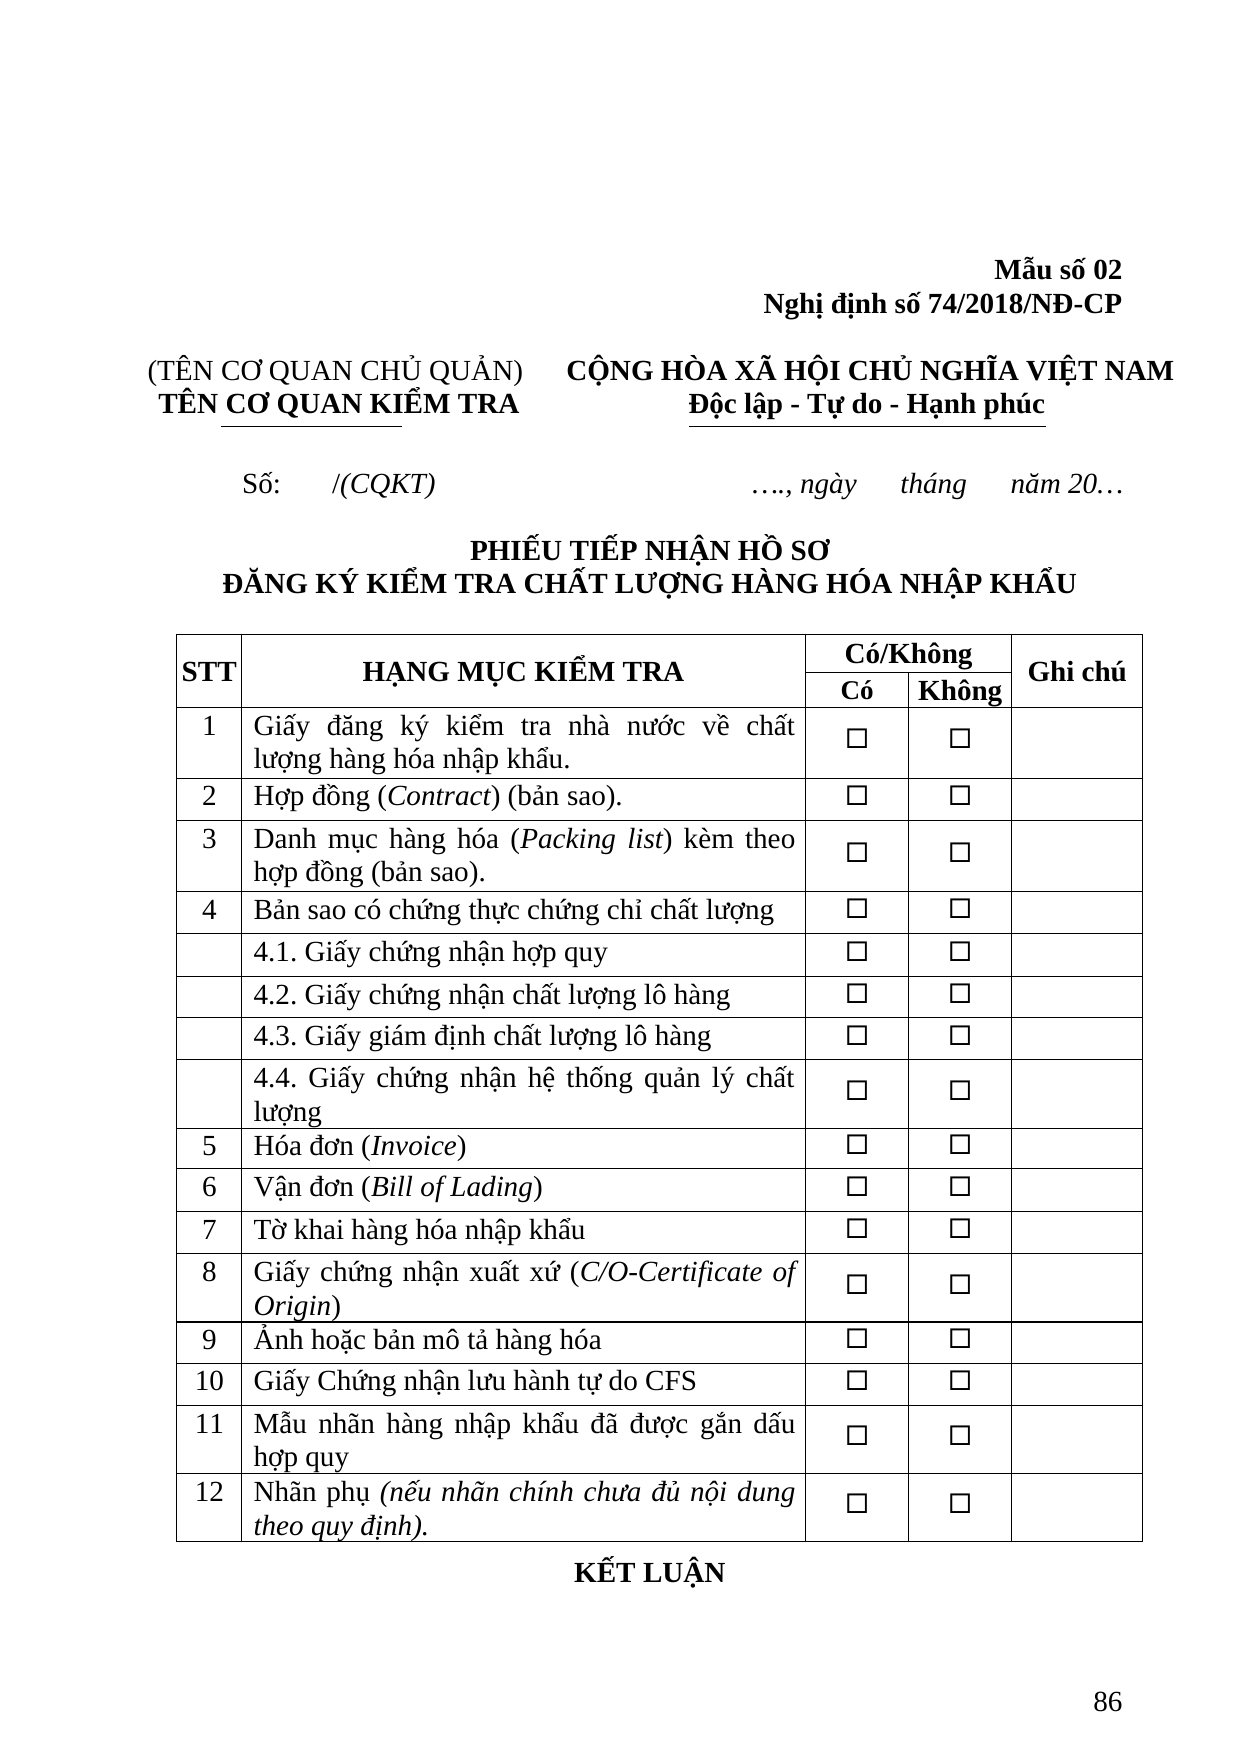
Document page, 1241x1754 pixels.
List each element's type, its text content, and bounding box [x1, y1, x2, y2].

table_cell 7 [177, 1212, 241, 1253]
table_cell 2 [177, 779, 241, 820]
table_cell [909, 977, 1011, 1017]
table_cell Nhãn phụ (nếu nhãn chính chưa đủ nội dung theo quy định). [242, 1474, 805, 1541]
table_cell [1012, 1129, 1142, 1168]
table_cell [909, 1364, 1011, 1405]
table_cell [909, 1169, 1011, 1211]
table_cell [909, 1406, 1011, 1473]
table_cell 1 [177, 708, 241, 777]
table_header Ghi chú [1012, 635, 1142, 707]
table_cell 8 [177, 1254, 241, 1321]
table_cell [1012, 779, 1142, 820]
table_cell [806, 1018, 908, 1059]
table_cell [1012, 1364, 1142, 1405]
table_cell Số: /(CQKT) [129, 454, 548, 499]
table_cell [177, 934, 241, 976]
table_cell [806, 977, 908, 1017]
text Nghị định số 74/2018/NĐ-CP [177, 286, 1122, 319]
table_cell [909, 1060, 1011, 1127]
table_cell [909, 1018, 1011, 1059]
table_cell [806, 708, 908, 777]
table_cell [909, 708, 1011, 777]
text PHIẾU TIẾP NHẬN HỒ SƠ [177, 533, 1122, 567]
table_cell Danh mục hàng hóa (Packing list) kèm theo hợp đồng (bản sao). [242, 821, 805, 891]
table_cell [177, 1060, 241, 1127]
table_cell 9 [177, 1323, 241, 1362]
table_cell [909, 934, 1011, 976]
table_cell [177, 1018, 241, 1059]
table_cell Mẫu nhãn hàng nhập khẩu đã được gắn dấu hợp quy [242, 1406, 805, 1473]
table_cell [806, 892, 908, 933]
text ĐĂNG KÝ KIỂM TRA CHẤT LƯỢNG HÀNG HÓA NHẬP KHẨU [177, 567, 1122, 600]
table_cell Hóa đơn (Invoice) [242, 1129, 805, 1168]
table_cell 11 [177, 1406, 241, 1473]
table_cell [806, 1364, 908, 1405]
table_header (TÊN CƠ QUAN CHỦ QUẢN) TÊN CƠ QUAN KIỂM TRA [129, 353, 548, 453]
table_cell 12 [177, 1474, 241, 1541]
table_cell [909, 821, 1011, 891]
table_cell Không [909, 673, 1011, 707]
table_cell [909, 1323, 1011, 1362]
table_cell [1012, 1169, 1142, 1211]
table_cell [806, 1474, 908, 1541]
table_cell 3 [177, 821, 241, 891]
text Mẫu số 02 [177, 252, 1122, 286]
table_cell Vận đơn (Bill of Lading) [242, 1169, 805, 1211]
table_cell [1012, 977, 1142, 1017]
table_cell [1012, 1060, 1142, 1127]
table_cell [909, 1129, 1011, 1168]
table_cell 4.1. Giấy chứng nhận hợp quy [242, 934, 805, 976]
table_cell Có [806, 673, 908, 707]
table_cell Tờ khai hàng hóa nhập khẩu [242, 1212, 805, 1253]
table_cell [806, 1323, 908, 1362]
table_cell Bản sao có chứng thực chứng chỉ chất lượng [242, 892, 805, 933]
table_cell 4.4. Giấy chứng nhận hệ thống quản lý chất lượng [242, 1060, 805, 1127]
table_cell Giấy đăng ký kiểm tra nhà nước về chất lượng hàng hóa nhập khẩu. [242, 708, 805, 777]
table_header CỘNG HÒA XÃ HỘI CHỦ NGHĨA VIỆT NAM Độc lập - Tự do - Hạnh phúc [548, 353, 1192, 453]
table_header HẠNG MỤC KIỂM TRA [242, 635, 805, 707]
table_header STT [177, 635, 241, 707]
table_cell [1012, 934, 1142, 976]
table_cell [806, 1212, 908, 1253]
text KẾT LUẬN [177, 1555, 1122, 1588]
table_cell [806, 1254, 908, 1321]
table_cell Hợp đồng (Contract) (bản sao). [242, 779, 805, 820]
table_cell …., ngày tháng năm 20… [548, 454, 1192, 499]
table_cell [1012, 1323, 1142, 1362]
table_cell [806, 821, 908, 891]
table_cell 10 [177, 1364, 241, 1405]
table_cell [806, 1060, 908, 1127]
table_cell [1012, 1406, 1142, 1473]
table_cell [1012, 821, 1142, 891]
table_cell 5 [177, 1129, 241, 1168]
table_cell [177, 977, 241, 1017]
table_cell [806, 934, 908, 976]
table_cell [909, 1474, 1011, 1541]
table_cell [1012, 1474, 1142, 1541]
table_cell 4.2. Giấy chứng nhận chất lượng lô hàng [242, 977, 805, 1017]
table_cell Ảnh hoặc bản mô tả hàng hóa [242, 1323, 805, 1362]
table_cell [1012, 708, 1142, 777]
table_cell [1012, 1212, 1142, 1253]
table_header Có/Không [806, 635, 1011, 672]
table_cell [909, 1254, 1011, 1321]
table_cell [806, 779, 908, 820]
table_cell [806, 1406, 908, 1473]
table_cell [1012, 892, 1142, 933]
table_cell [909, 892, 1011, 933]
table_cell [1012, 1018, 1142, 1059]
table_cell Giấy chứng nhận xuất xứ (C/O-Certificate of Origin) [242, 1254, 805, 1321]
table_cell 6 [177, 1169, 241, 1211]
table_cell [909, 1212, 1011, 1253]
table_cell [806, 1129, 908, 1168]
table_cell [806, 1169, 908, 1211]
table_cell [909, 779, 1011, 820]
table_cell 4.3. Giấy giám định chất lượng lô hàng [242, 1018, 805, 1059]
table_cell Giấy Chứng nhận lưu hành tự do CFS [242, 1364, 805, 1405]
table_cell [1012, 1254, 1142, 1321]
table_cell 4 [177, 892, 241, 933]
